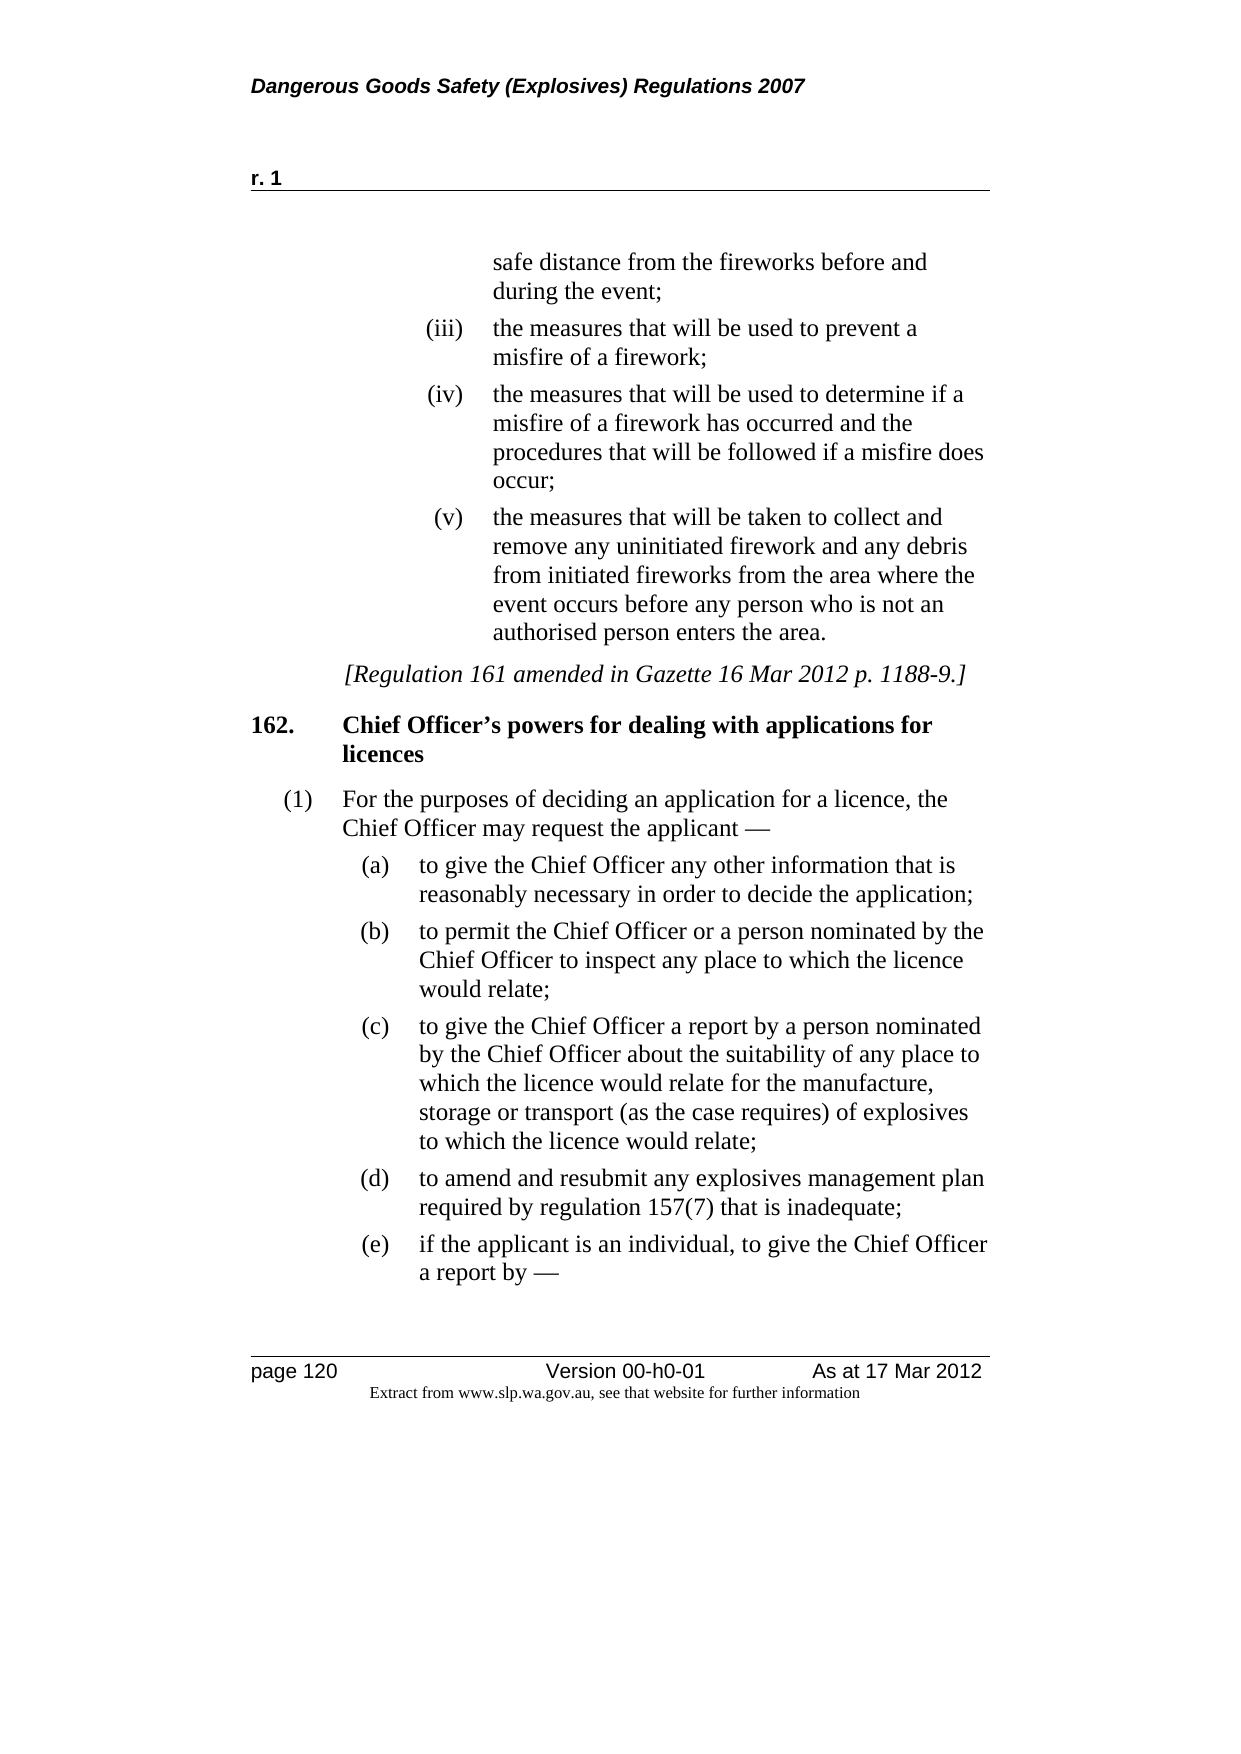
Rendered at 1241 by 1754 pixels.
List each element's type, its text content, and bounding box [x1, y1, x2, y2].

text (d) to amend and resubmit any explosives management plan required by regulation 157(7) that is inadequate; [251, 1163, 990, 1220]
subtitle 162. Chief Officer’s powers for dealing with applications for licences [251, 710, 990, 768]
text (iv) the measures that will be used to determine if a misfire of a firework has occurred and the procedures that will be followed if a misfire does occur; [251, 379, 990, 494]
text (c) to give the Chief Officer a report by a person nominated by the Chief Officer about the suitability of any place to which the licence would relate for the manufacture, storage or transport (as the case requires) of explosives to which the licence would relate; [251, 1011, 990, 1154]
text (1) For the purposes of deciding an application for a licence, the Chief Officer may request the applicant — [251, 784, 990, 842]
text (iii) the measures that will be used to prevent a misfire of a firework; [251, 313, 990, 371]
text [Regulation 161 amended in Gazette 16 Mar 2012 p. 1188-9.] [251, 659, 990, 687]
text (b) to permit the Chief Officer or a person nominated by the Chief Officer to inspect any place to which the licence would relate; [251, 916, 990, 1002]
text (e) if the applicant is an individual, to give the Chief Officer a report by — [251, 1229, 990, 1286]
text (a) to give the Chief Officer any other information that is reasonably necessary in order to decide the application; [251, 850, 990, 908]
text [251, 247, 990, 305]
text (v) the measures that will be taken to collect and remove any uninitiated firework and any debris from initiated fireworks from the area where the event occurs before any person who is not an authorised person enters the area. [251, 502, 990, 646]
